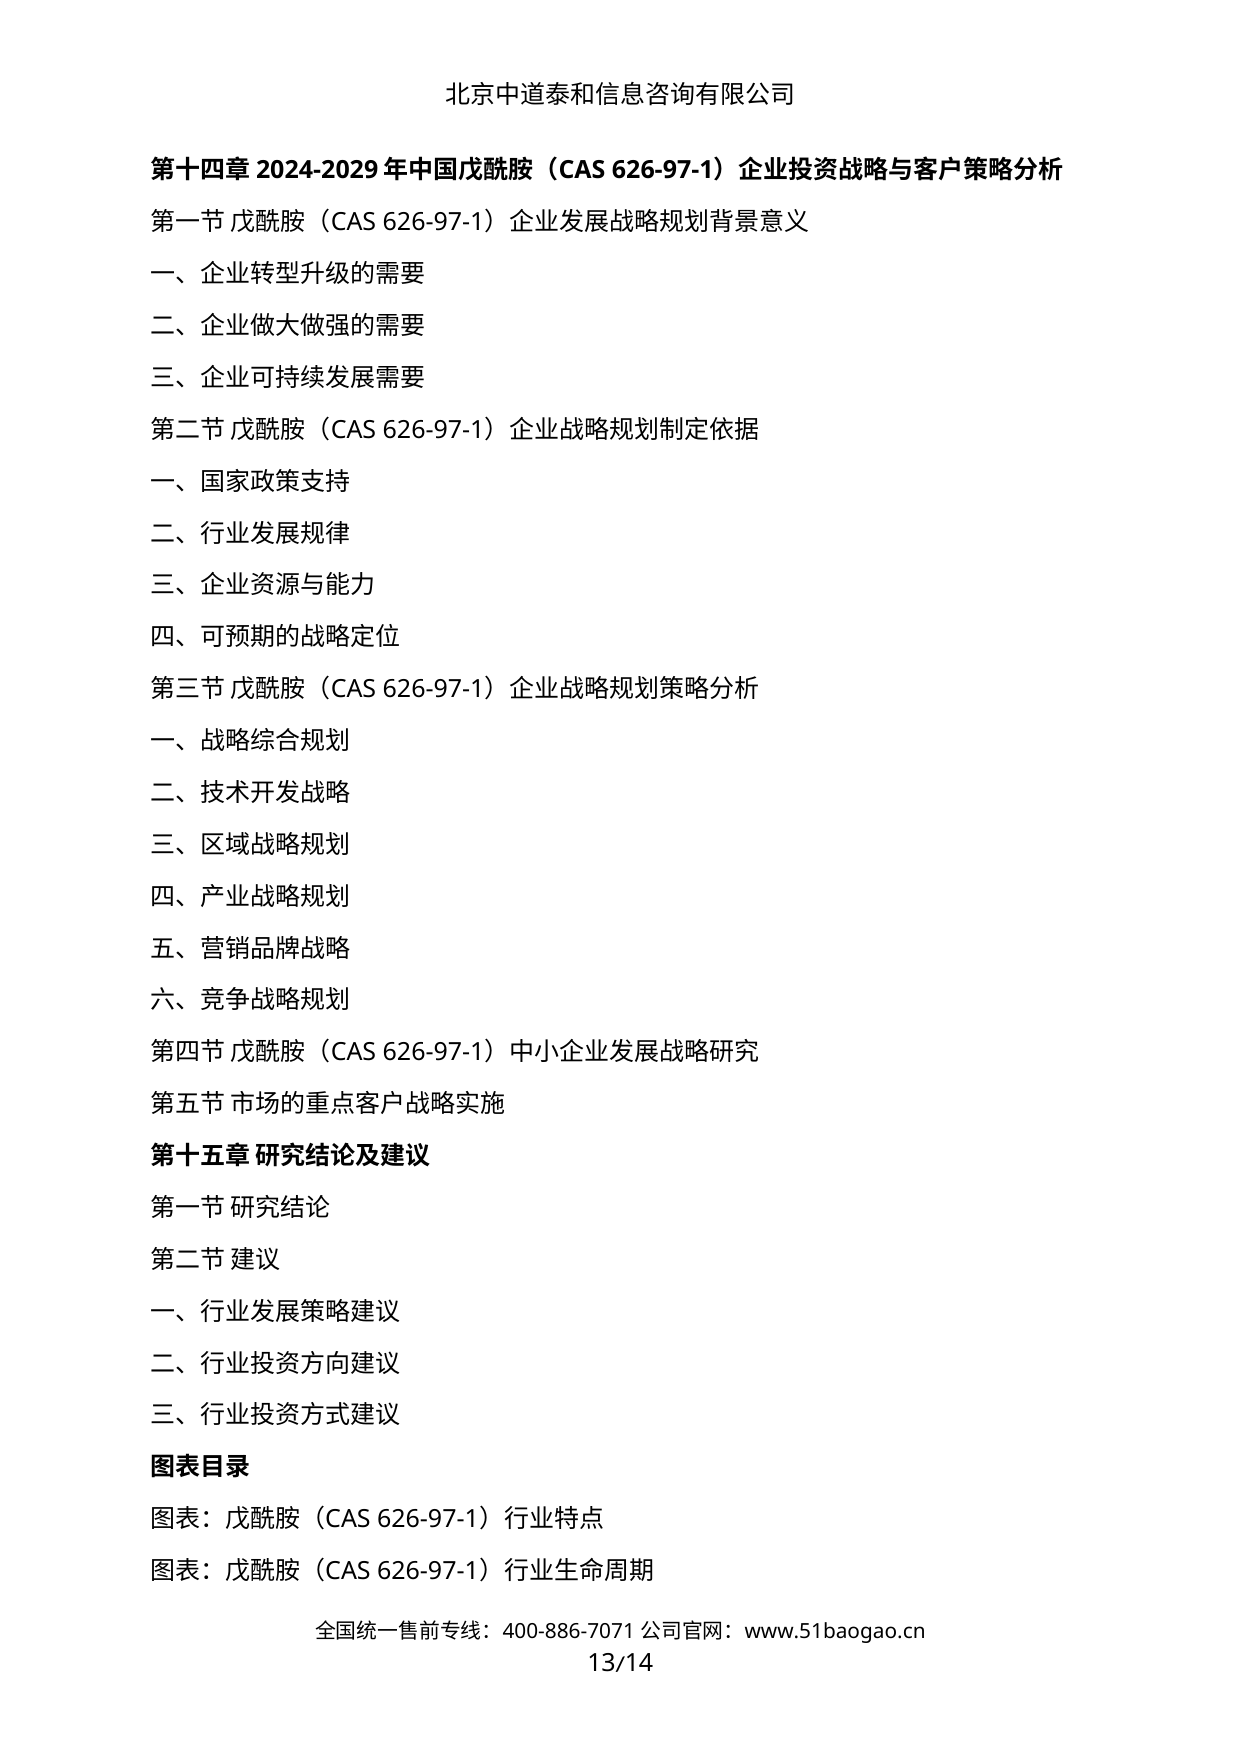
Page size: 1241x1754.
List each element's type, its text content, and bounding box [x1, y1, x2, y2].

text 图表：戊酰胺（CAS 626-97-1）行业生命周期 [150, 1551, 1090, 1587]
text 二、行业投资方向建议 [150, 1343, 1090, 1379]
text 第十五章 研究结论及建议 [150, 1136, 1090, 1172]
text 三、企业可持续发展需要 [150, 357, 1090, 394]
text 图表：戊酰胺（CAS 626-97-1）行业特点 [150, 1499, 1090, 1535]
text 四、产业战略规划 [150, 876, 1090, 912]
text 图表目录 [150, 1447, 1090, 1483]
text 二、企业做大做强的需要 [150, 306, 1090, 342]
text 三、行业投资方式建议 [150, 1395, 1090, 1431]
text 六、竞争战略规划 [150, 980, 1090, 1016]
text 第四节 戊酰胺（CAS 626-97-1）中小企业发展战略研究 [150, 1032, 1090, 1068]
text 第二节 建议 [150, 1239, 1090, 1276]
text 第一节 研究结论 [150, 1187, 1090, 1224]
text 一、企业转型升级的需要 [150, 254, 1090, 290]
text 第一节 戊酰胺（CAS 626-97-1）企业发展战略规划背景意义 [150, 202, 1090, 238]
text 二、技术开发战略 [150, 772, 1090, 809]
text 一、行业发展策略建议 [150, 1291, 1090, 1327]
text 三、区域战略规划 [150, 824, 1090, 861]
text 三、企业资源与能力 [150, 565, 1090, 601]
text 一、国家政策支持 [150, 461, 1090, 497]
text 五、营销品牌战略 [150, 928, 1090, 964]
text 二、行业发展规律 [150, 513, 1090, 549]
text 四、可预期的战略定位 [150, 617, 1090, 653]
text 第二节 戊酰胺（CAS 626-97-1）企业战略规划制定依据 [150, 409, 1090, 446]
text 第十四章 2024-2029年中国戊酰胺（CAS 626-97-1）企业投资战略与客户策略分析 [150, 150, 1090, 186]
text 第三节 戊酰胺（CAS 626-97-1）企业战略规划策略分析 [150, 669, 1090, 705]
text 第五节 市场的重点客户战略实施 [150, 1084, 1090, 1120]
text 一、战略综合规划 [150, 721, 1090, 757]
